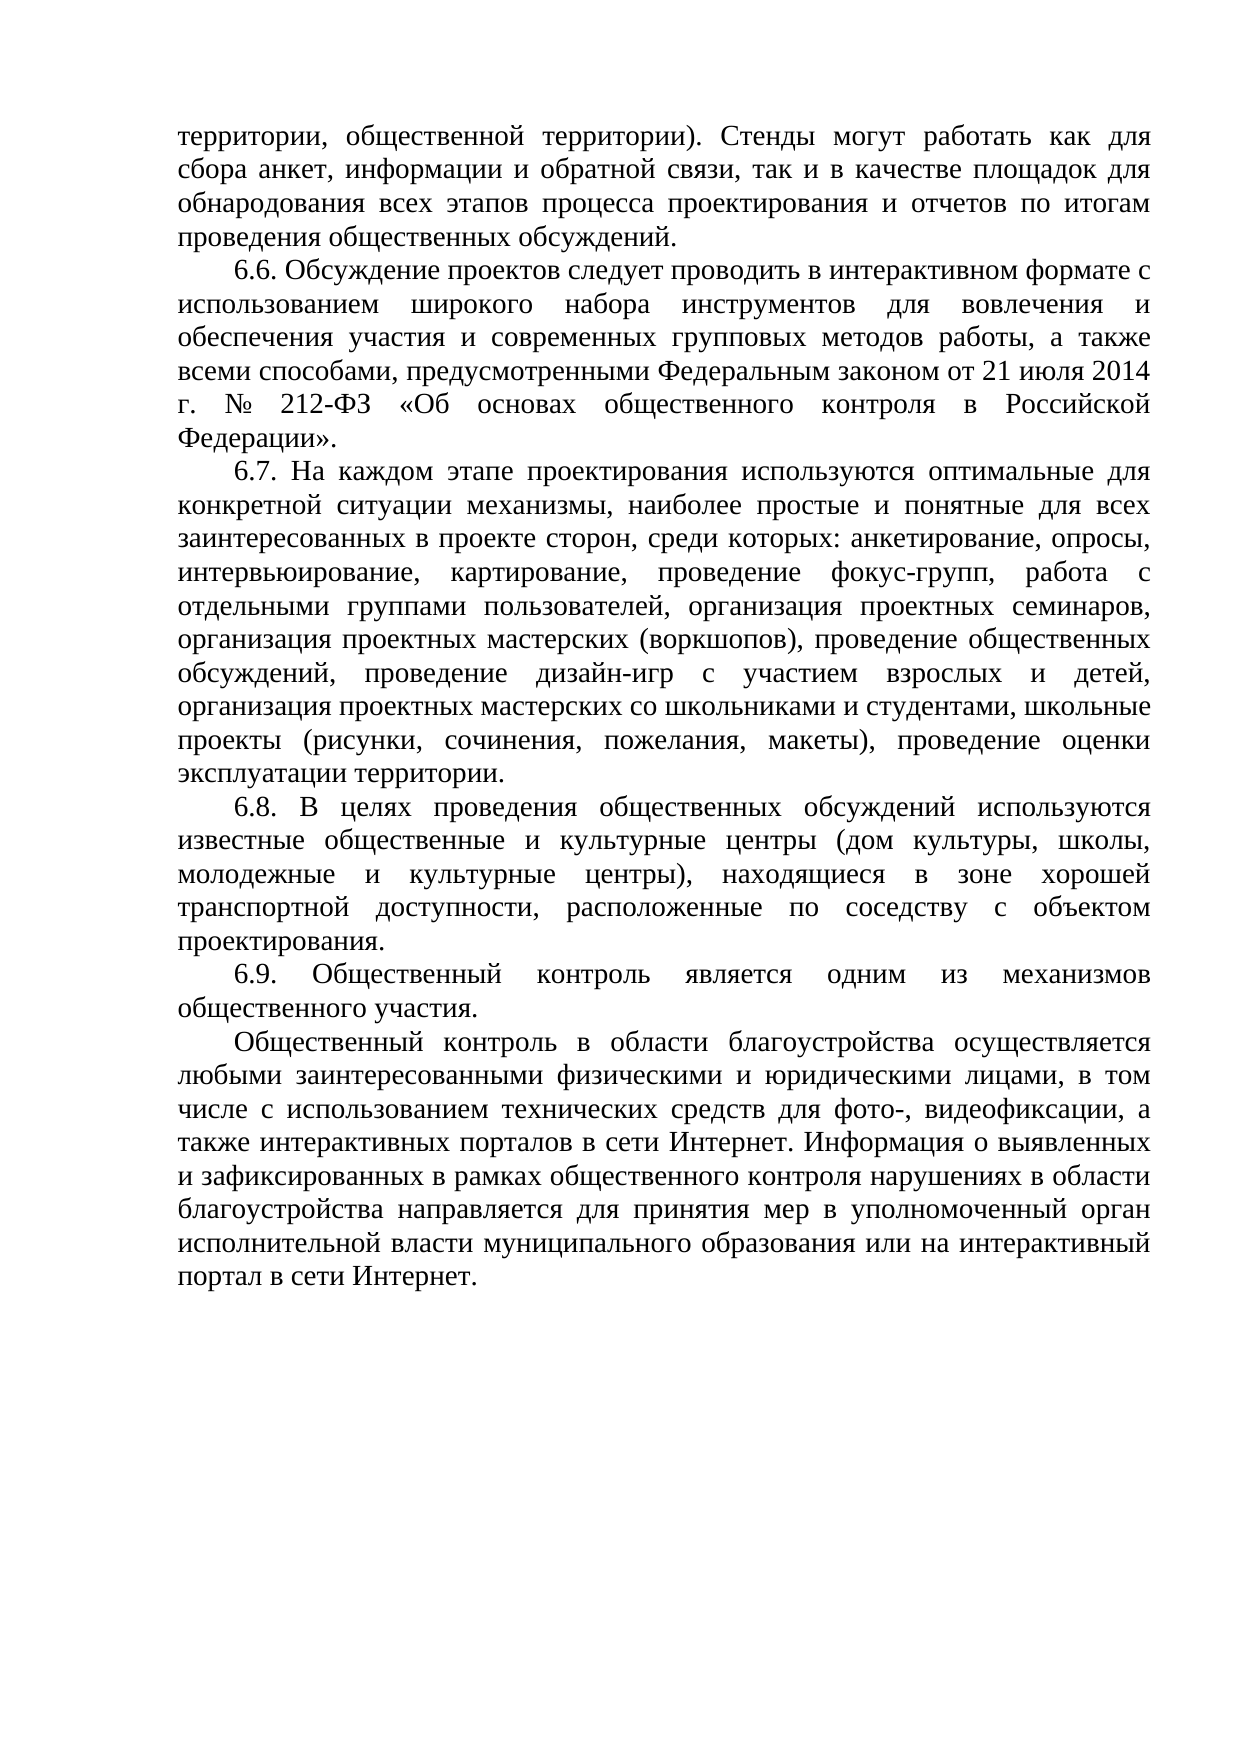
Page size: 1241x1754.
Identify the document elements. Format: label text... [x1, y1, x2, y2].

text 6.6. Обсуждение проектов следует проводить в интерактивном формате с использованием широкого набора инструментов для вовлечения и обеспечения участия и современных групповых методов работы, а также всеми способами, предусмотренными Федеральным законом от 21 июля . № 212-ФЗ «Об основах общественного контроля в Российской Федерации». [177, 252, 1152, 453]
text 6.9. Общественный контроль является одним из механизмов общественного участия. [177, 957, 1152, 1024]
text 6.7. На каждом этапе проектирования используются оптимальные для конкретной ситуации механизмы, наиболее простые и понятные для всех заинтересованных в проекте сторон, среди которых: анкетирование, опросы, интервьюирование, картирование, проведение фокус-групп, работа с отдельными группами пользователей, организация проектных семинаров, организация проектных мастерских (воркшопов), проведение общественных обсуждений, проведение дизайн-игр с участием взрослых и детей, организация проектных мастерских со школьниками и студентами, школьные проекты (рисунки, сочинения, пожелания, макеты), проведение оценки эксплуатации территории. [177, 453, 1152, 789]
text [177, 118, 1152, 252]
text Общественный контроль в области благоустройства осуществляется любыми заинтересованными физическими и юридическими лицами, в том числе с использованием технических средств для фото-, видеофиксации, а также интерактивных порталов в сети Интернет. Информация о выявленных и зафиксированных в рамках общественного контроля нарушениях в области благоустройства направляется для принятия мер в уполномоченный орган исполнительной власти муниципального образования или на интерактивный портал в сети Интернет. [177, 1024, 1152, 1292]
text 6.8. В целях проведения общественных обсуждений используются известные общественные и культурные центры (дом культуры, школы, молодежные и культурные центры), находящиеся в зоне хорошей транспортной доступности, расположенные по соседству с объектом проектирования. [177, 789, 1152, 957]
